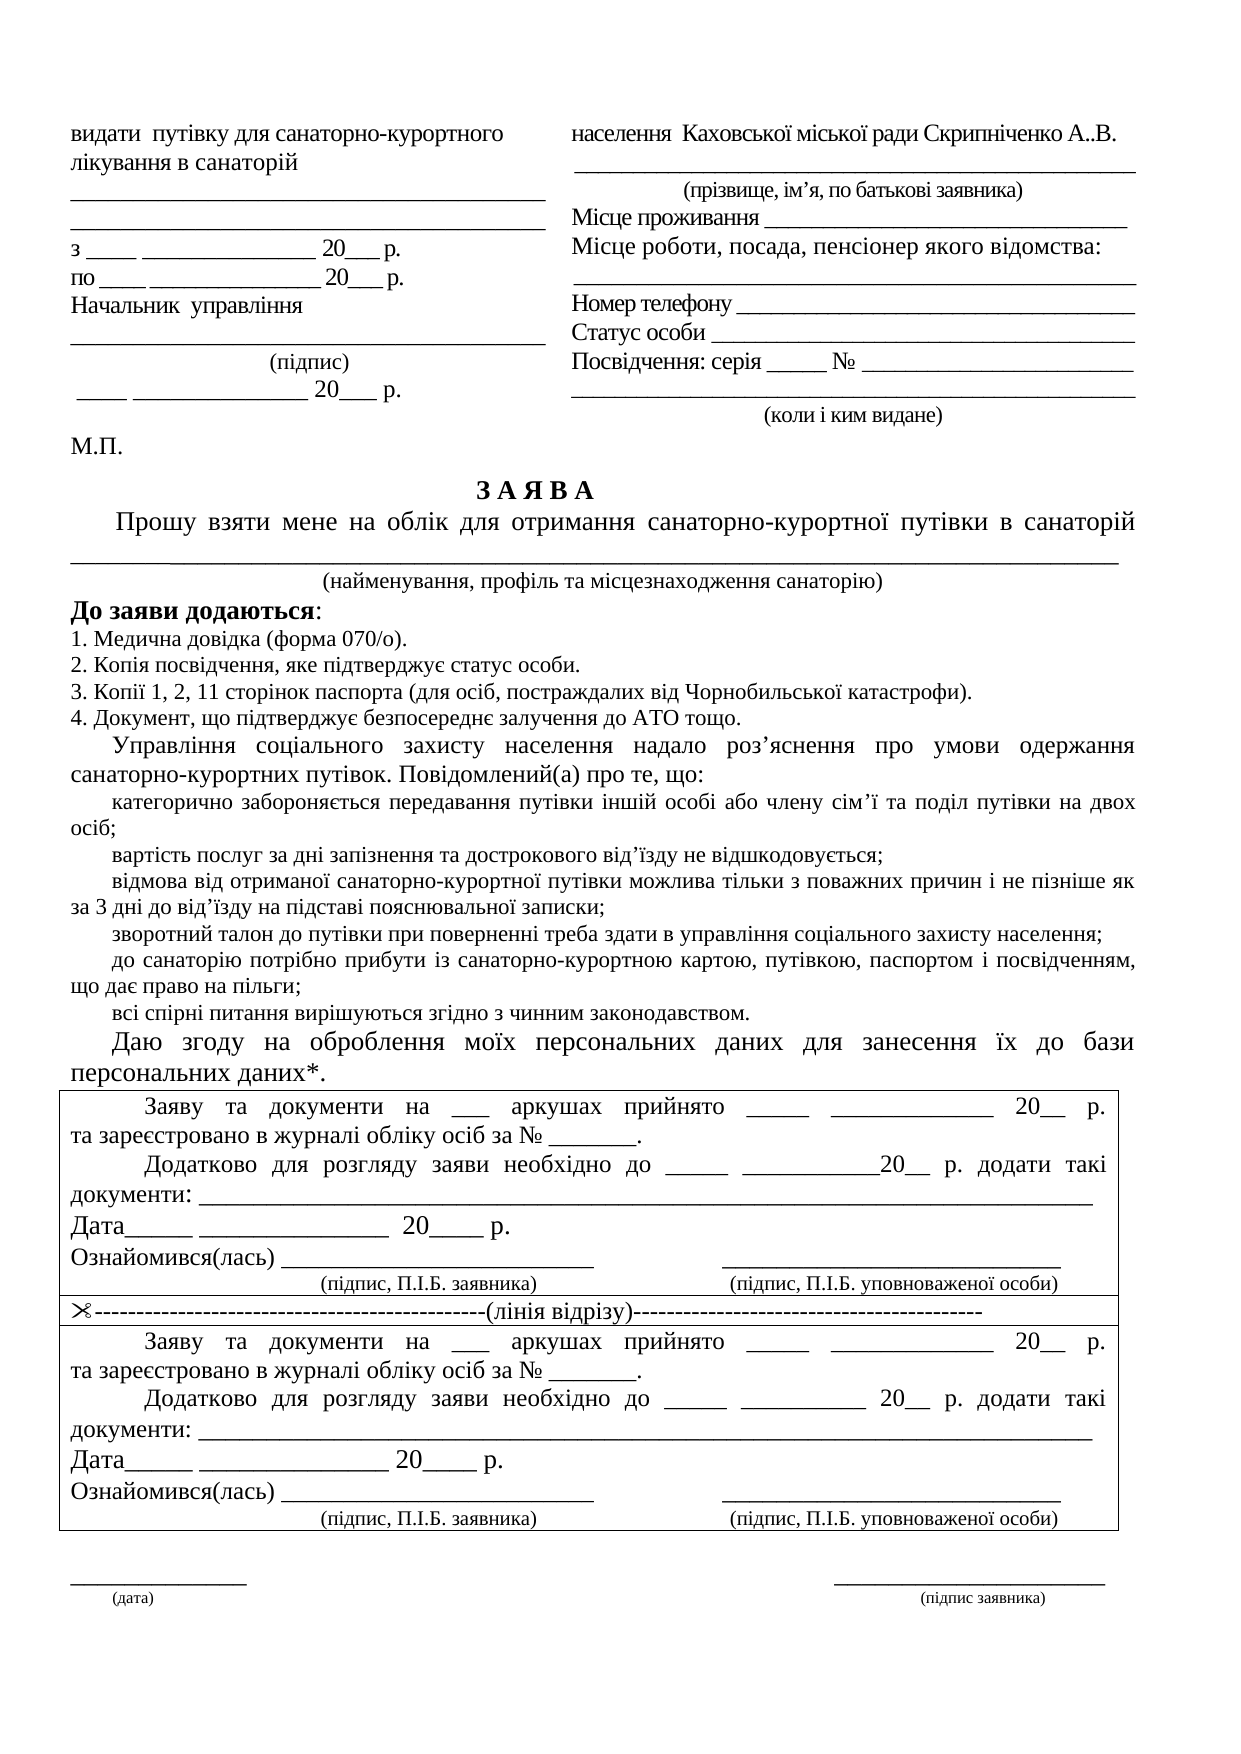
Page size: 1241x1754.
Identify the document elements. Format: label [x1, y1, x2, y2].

table_header [59, 118, 560, 474]
table_cell [59, 474, 1147, 1636]
table_header [560, 118, 1147, 474]
